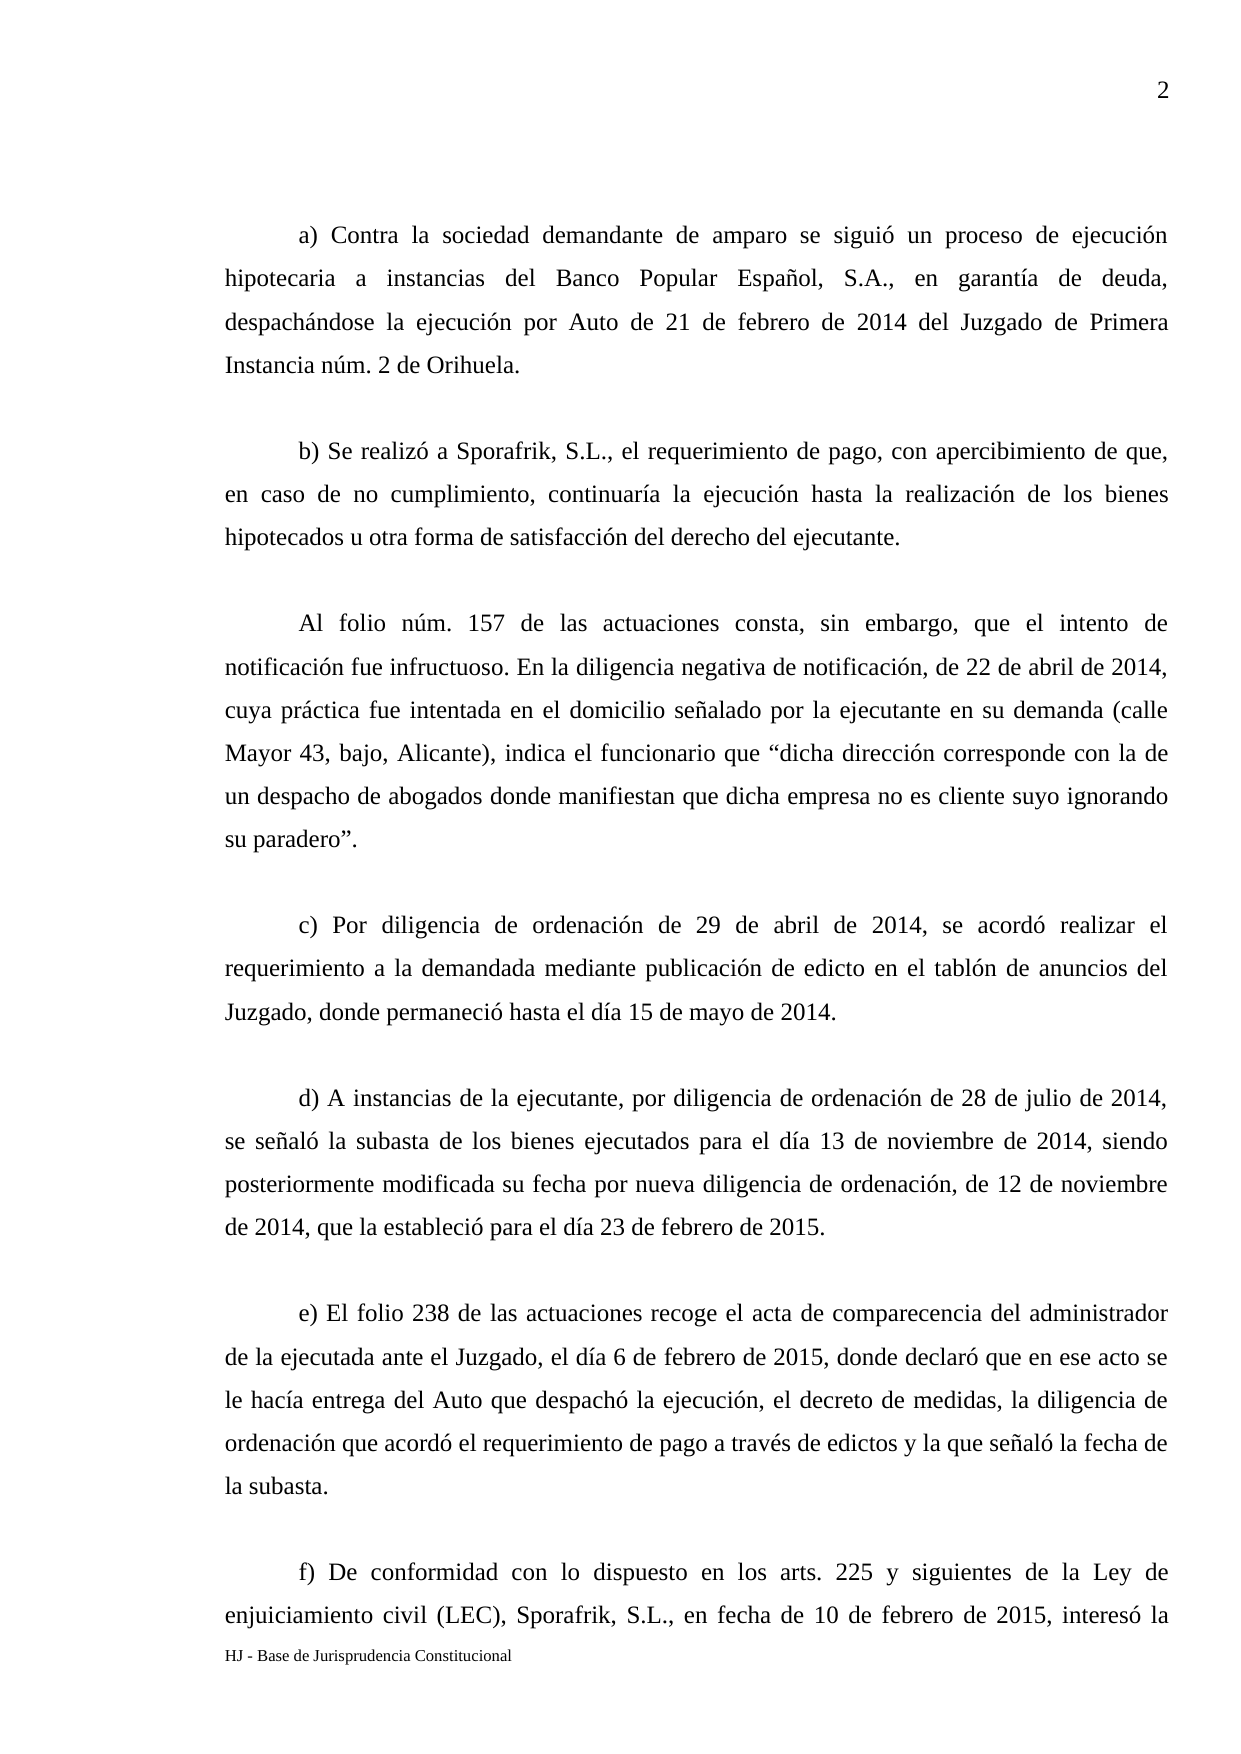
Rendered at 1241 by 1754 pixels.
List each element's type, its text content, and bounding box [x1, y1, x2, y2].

text b) Se realizó a Sporafrik, S.L., el requerimiento de pago, con apercibimiento de que, en caso de no cumplimiento, continuaría la ejecución hasta la realización de los bienes hipotecados u otra forma de satisfacción del derecho del ejecutante. [224, 436, 1169, 551]
text d) A instancias de la ejecutante, por diligencia de ordenación de 28 de julio de 2014, se señaló la subasta de los bienes ejecutados para el día 13 de noviembre de 2014, siendo posteriormente modificada su fecha por nueva diligencia de ordenación, de 12 de noviembre de 2014, que la estableció para el día 23 de febrero de 2015. [224, 1083, 1169, 1241]
text e) El folio 238 de las actuaciones recoge el acta de comparecencia del administrador de la ejecutada ante el Juzgado, el día 6 de febrero de 2015, donde declaró que en ese acto se le hacía entrega del Auto que despachó la ejecución, el decreto de medidas, la diligencia de ordenación que acordó el requerimiento de pago a través de edictos y la que señaló la fecha de la subasta. [224, 1298, 1169, 1500]
text c) Por diligencia de ordenación de 29 de abril de 2014, se acordó realizar el requerimiento a la demandada mediante publicación de edicto en el tablón de anuncios del Juzgado, donde permaneció hasta el día 15 de mayo de 2014. [224, 910, 1169, 1025]
text Al folio núm. 157 de las actuaciones consta, sin embargo, que el intento de notificación fue infructuoso. En la diligencia negativa de notificación, de 22 de abril de 2014, cuya práctica fue intentada en el domicilio señalado por la ejecutante en su demanda (calle Mayor 43, bajo, Alicante), indica el funcionario que “dicha dirección corresponde con la de un despacho de abogados donde manifiestan que dicha empresa no es cliente suyo ignorando su paradero”. [224, 608, 1169, 853]
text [224, 1557, 1169, 1629]
text a) Contra la sociedad demandante de amparo se siguió un proceso de ejecución hipotecaria a instancias del Banco Popular Español, S.A., en garantía de deuda, despachándose la ejecución por Auto de 21 de febrero de 2014 del Juzgado de Primera Instancia núm. 2 de Orihuela. [224, 220, 1169, 378]
